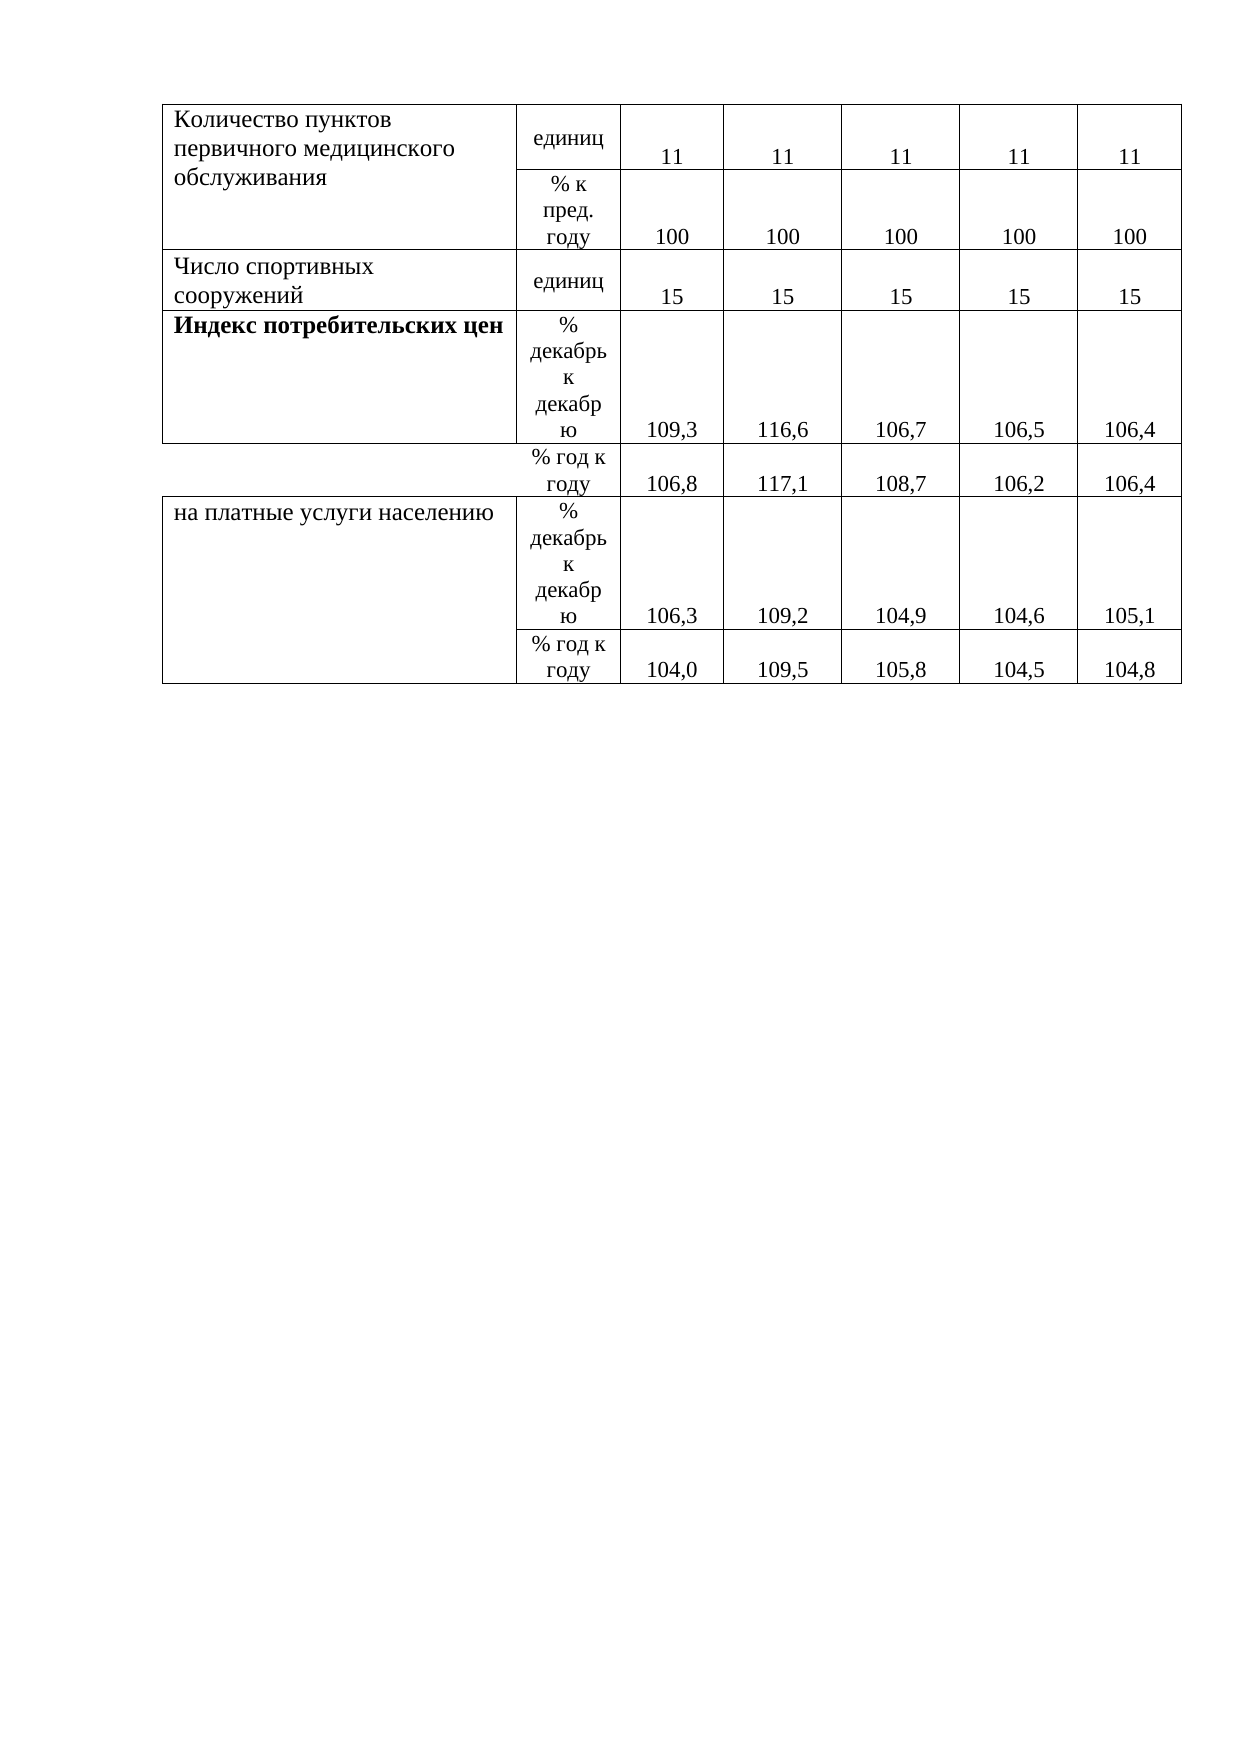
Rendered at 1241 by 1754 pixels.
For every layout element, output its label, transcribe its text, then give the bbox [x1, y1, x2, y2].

table_cell 106,4 [1078, 444, 1181, 496]
table_cell 100 [960, 170, 1077, 249]
table_cell 104,8 [1078, 630, 1181, 683]
table_cell 15 [842, 250, 959, 309]
table_cell 100 [1078, 170, 1181, 249]
table_cell 15 [621, 250, 723, 309]
table_cell 106,5 [960, 311, 1077, 442]
table_cell Число спортивных сооружений [163, 250, 516, 309]
table_cell 104,9 [842, 497, 959, 629]
table_cell 104,0 [621, 630, 723, 683]
table_cell 109,5 [724, 630, 841, 683]
table_cell единиц [517, 250, 620, 309]
table_cell 109,3 [621, 311, 723, 442]
table_cell 106,4 [1078, 311, 1181, 442]
table_cell 104,6 [960, 497, 1077, 629]
table_cell 117,1 [724, 444, 841, 496]
table_cell % декабрь к декабрю [517, 311, 620, 442]
table_cell 109,2 [724, 497, 841, 629]
table_cell 116,6 [724, 311, 841, 442]
table_cell единиц [517, 105, 620, 169]
table_cell 106,3 [621, 497, 723, 629]
table_cell % к пред. году [517, 170, 620, 249]
table_cell на платные услуги населению [163, 497, 516, 683]
table_cell 15 [724, 250, 841, 309]
table_cell Количество пунктов первичного медицинского обслуживания [163, 105, 516, 249]
table_cell % год к году [517, 444, 620, 496]
table_cell 11 [1078, 105, 1181, 169]
table_cell 105,8 [842, 630, 959, 683]
table_cell 100 [621, 170, 723, 249]
table_cell 11 [960, 105, 1077, 169]
table_cell 106,2 [960, 444, 1077, 496]
table_cell 108,7 [842, 444, 959, 496]
table_cell 104,5 [960, 630, 1077, 683]
table_cell 100 [842, 170, 959, 249]
table_cell 106,7 [842, 311, 959, 442]
table_cell 15 [1078, 250, 1181, 309]
table_cell % год к году [517, 630, 620, 683]
table_cell 11 [842, 105, 959, 169]
table_cell % декабрь к декабрю [517, 497, 620, 629]
table_cell 105,1 [1078, 497, 1181, 629]
table_cell 11 [724, 105, 841, 169]
table_cell Индекс потребительских цен [163, 311, 516, 442]
table_cell 106,8 [621, 444, 723, 496]
table_cell 100 [724, 170, 841, 249]
table_cell 11 [621, 105, 723, 169]
table_cell 15 [960, 250, 1077, 309]
